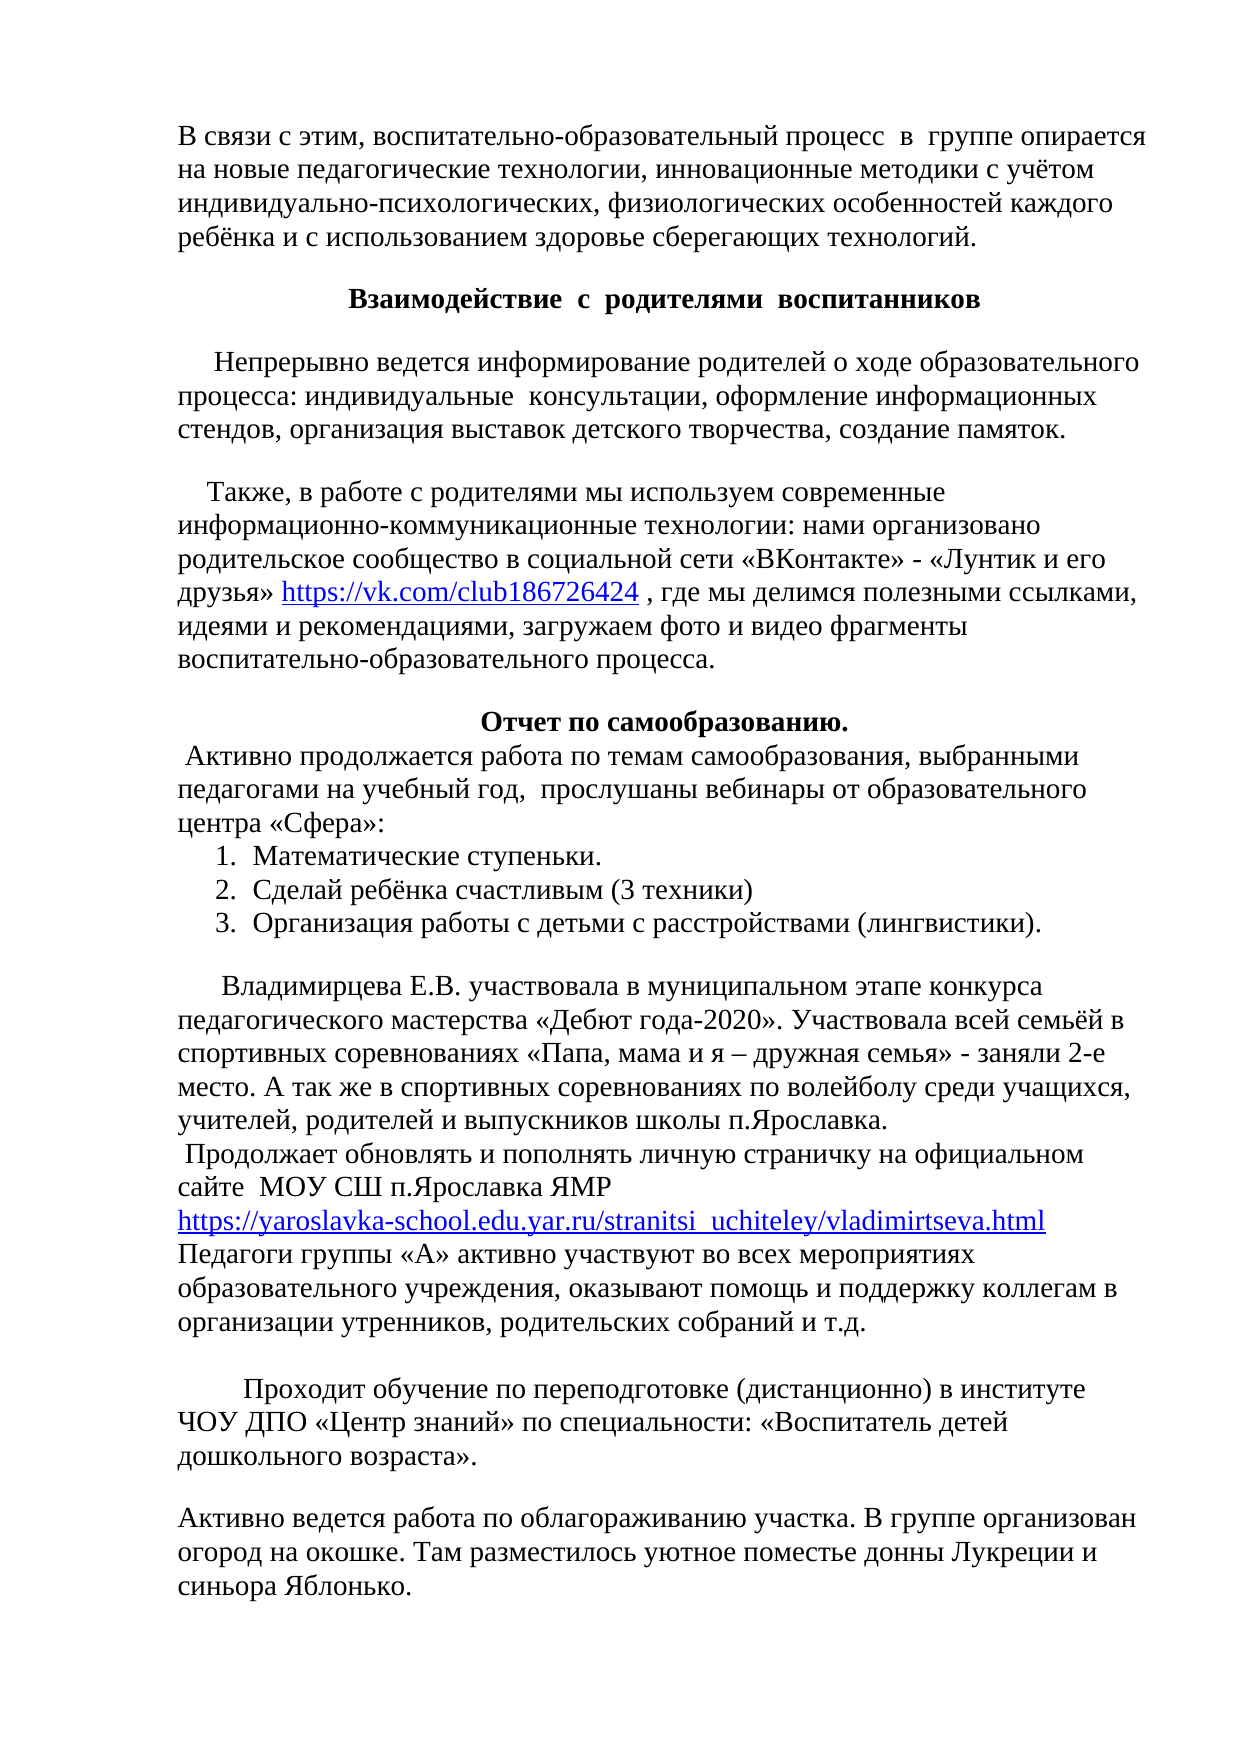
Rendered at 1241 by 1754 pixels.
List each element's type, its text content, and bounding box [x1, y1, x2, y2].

list Сделай ребёнка счастливым (3 техники) [215, 872, 1152, 906]
text Также, в работе с родителями мы используем современные информационно-коммуникационные технологии: нами организовано родительское сообщество в социальной сети «ВКонтакте» - «Лунтик и его друзья» https://vk.com/club186726424 , где мы делимся полезными ссылками, идеями и рекомендациями, загружаем фото и видео фрагменты воспитательно-образовательного процесса. [177, 474, 1152, 675]
text Отчет по самообразованию. [177, 704, 1152, 738]
text Непрерывно ведется информирование родителей о ходе образовательного процесса: индивидуальные консультации, оформление информационных стендов, организация выставок детского творчества, создание памяток. [177, 344, 1152, 445]
text Владимирцева Е.В. участвовала в муниципальном этапе конкурса педагогического мастерства «Дебют года-2020». Участвовала всей семьёй в спортивных соревнованиях «Папа, мама и я – дружная семья» - заняли 2-е место. А так же в спортивных соревнованиях по волейболу среди учащихся, учителей, родителей и выпускников школы п.Ярославка. [177, 968, 1152, 1136]
text Проходит обучение по переподготовке (дистанционно) в институте ЧОУ ДПО «Центр знаний» по специальности: «Воспитатель детей дошкольного возраста». [177, 1371, 1152, 1471]
text Взаимодействие с родителями воспитанников [177, 281, 1152, 315]
text В связи с этим, воспитательно-образовательный процесс в группе опирается на новые педагогические технологии, инновационные методики с учётом индивидуально-психологических, физиологических особенностей каждого ребёнка и с использованием здоровье сберегающих технологий. [177, 118, 1152, 252]
text Педагоги группы «А» активно участвуют во всех мероприятиях образовательного учреждения, оказывают помощь и поддержку коллегам в организации утренников, родительских собраний и т.д. [177, 1237, 1152, 1337]
list Математические ступеньки. [215, 838, 1152, 872]
text Активно ведется работа по облагораживанию участка. В группе организован огород на окошке. Там разместилось уютное поместье донны Лукреции и синьора Яблонько. [177, 1501, 1152, 1601]
text Продолжает обновлять и пополнять личную страничку на официальном сайте МОУ СШ п.Ярославка ЯМР https://yaroslavka-school.edu.yar.ru/stranitsi_uchiteley/vladimirtseva.html [177, 1136, 1152, 1237]
list Организация работы с детьми с расстройствами (лингвистики). [215, 906, 1152, 939]
text Активно продолжается работа по темам самообразования, выбранными педагогами на учебный год, прослушаны вебинары от образовательного центра «Сфера»: [177, 738, 1152, 838]
